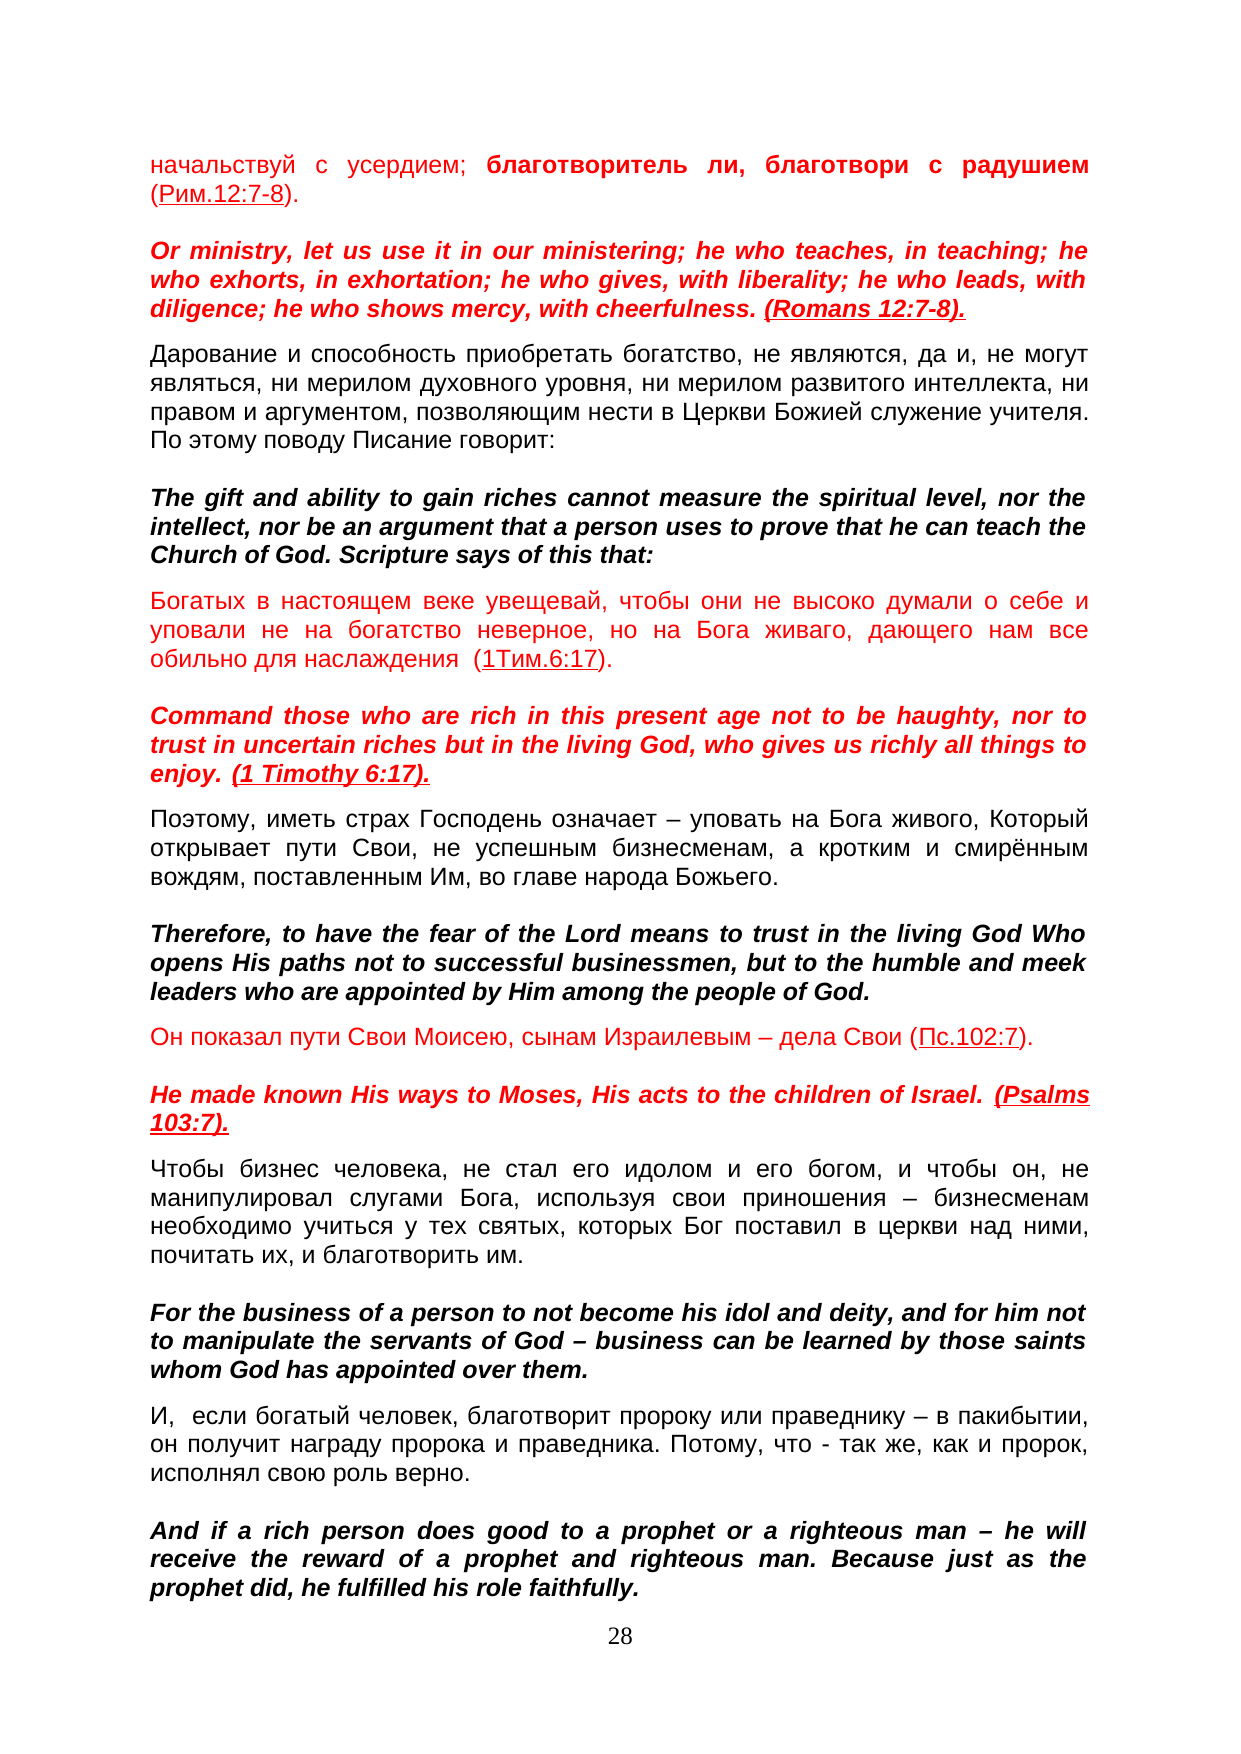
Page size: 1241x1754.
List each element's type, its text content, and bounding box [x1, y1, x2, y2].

text He made known His ways to Moses, His acts to the children of Israel. (Psalms 103:7). [150, 1079, 1090, 1137]
text Богатых в настоящем веке увещевай, чтобы они не высоко думали о себе и уповали не на богатство неверное, но на Бога живаго, дающего нам все обильно для наслаждения (1Тим.6:17). [150, 586, 1090, 672]
text The gift and ability to gain riches cannot measure the spiritual level, nor the intellect, nor be an argument that a person uses to prove that he can teach the Church of God. Scripture says of this that: [150, 483, 1090, 569]
text Therefore, to have the fear of the Lord means to trust in the living God Who opens His paths not to successful businessmen, but to the humble and meek leaders who are appointed by Him among the people of God. [150, 919, 1090, 1005]
text Дарование и способность приобретать богатство, не являются, да и, не могут являться, ни мерилом духовного уровня, ни мерилом развитого интеллекта, ни правом и аргументом, позволяющим нести в Церкви Божией служение учителя. По этому поводу Писание говорит: [150, 339, 1090, 454]
text И, если богатый человек, благотворит пророку или праведнику – в пакибытии, он получит награду пророка и праведника. Потому, что - так же, как и пророк, исполнял свою роль верно. [150, 1401, 1090, 1487]
text For the business of a person to not become his idol and deity, and for him not to manipulate the servants of God – business can be learned by those saints whom God has appointed over them. [150, 1298, 1090, 1384]
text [150, 150, 1090, 207]
text Поэтому, иметь страх Господень означает – уповать на Бога живого, Который открывает пути Свои, не успешным бизнесменам, а кротким и смирённым вождям, поставленным Им, во главе народа Божьего. [150, 804, 1090, 890]
text And if a rich person does good to a prophet or a righteous man – he will receive the reward of a prophet and righteous man. Because just as the prophet did, he fulfilled his role faithfully. [150, 1516, 1090, 1602]
text Or ministry, let us use it in our ministering; he who teaches, in teaching; he who exhorts, in exhortation; he who gives, with liberality; he who leads, with diligence; he who shows mercy, with cheerfulness. (Romans 12:7-8). [150, 236, 1090, 322]
text Чтобы бизнес человека, не стал его идолом и его богом, и чтобы он, не манипулировал слугами Бога, используя свои приношения – бизнесменам необходимо учиться у тех святых, которых Бог поставил в церкви над ними, почитать их, и благотворить им. [150, 1154, 1090, 1269]
text Command those who are rich in this present age not to be haughty, nor to trust in uncertain riches but in the living God, who gives us richly all things to enjoy. (1 Timothy 6:17). [150, 701, 1090, 787]
text Он показал пути Свои Моисею, сынам Израилевым – дела Свои (Пс.102:7). [150, 1022, 1090, 1051]
